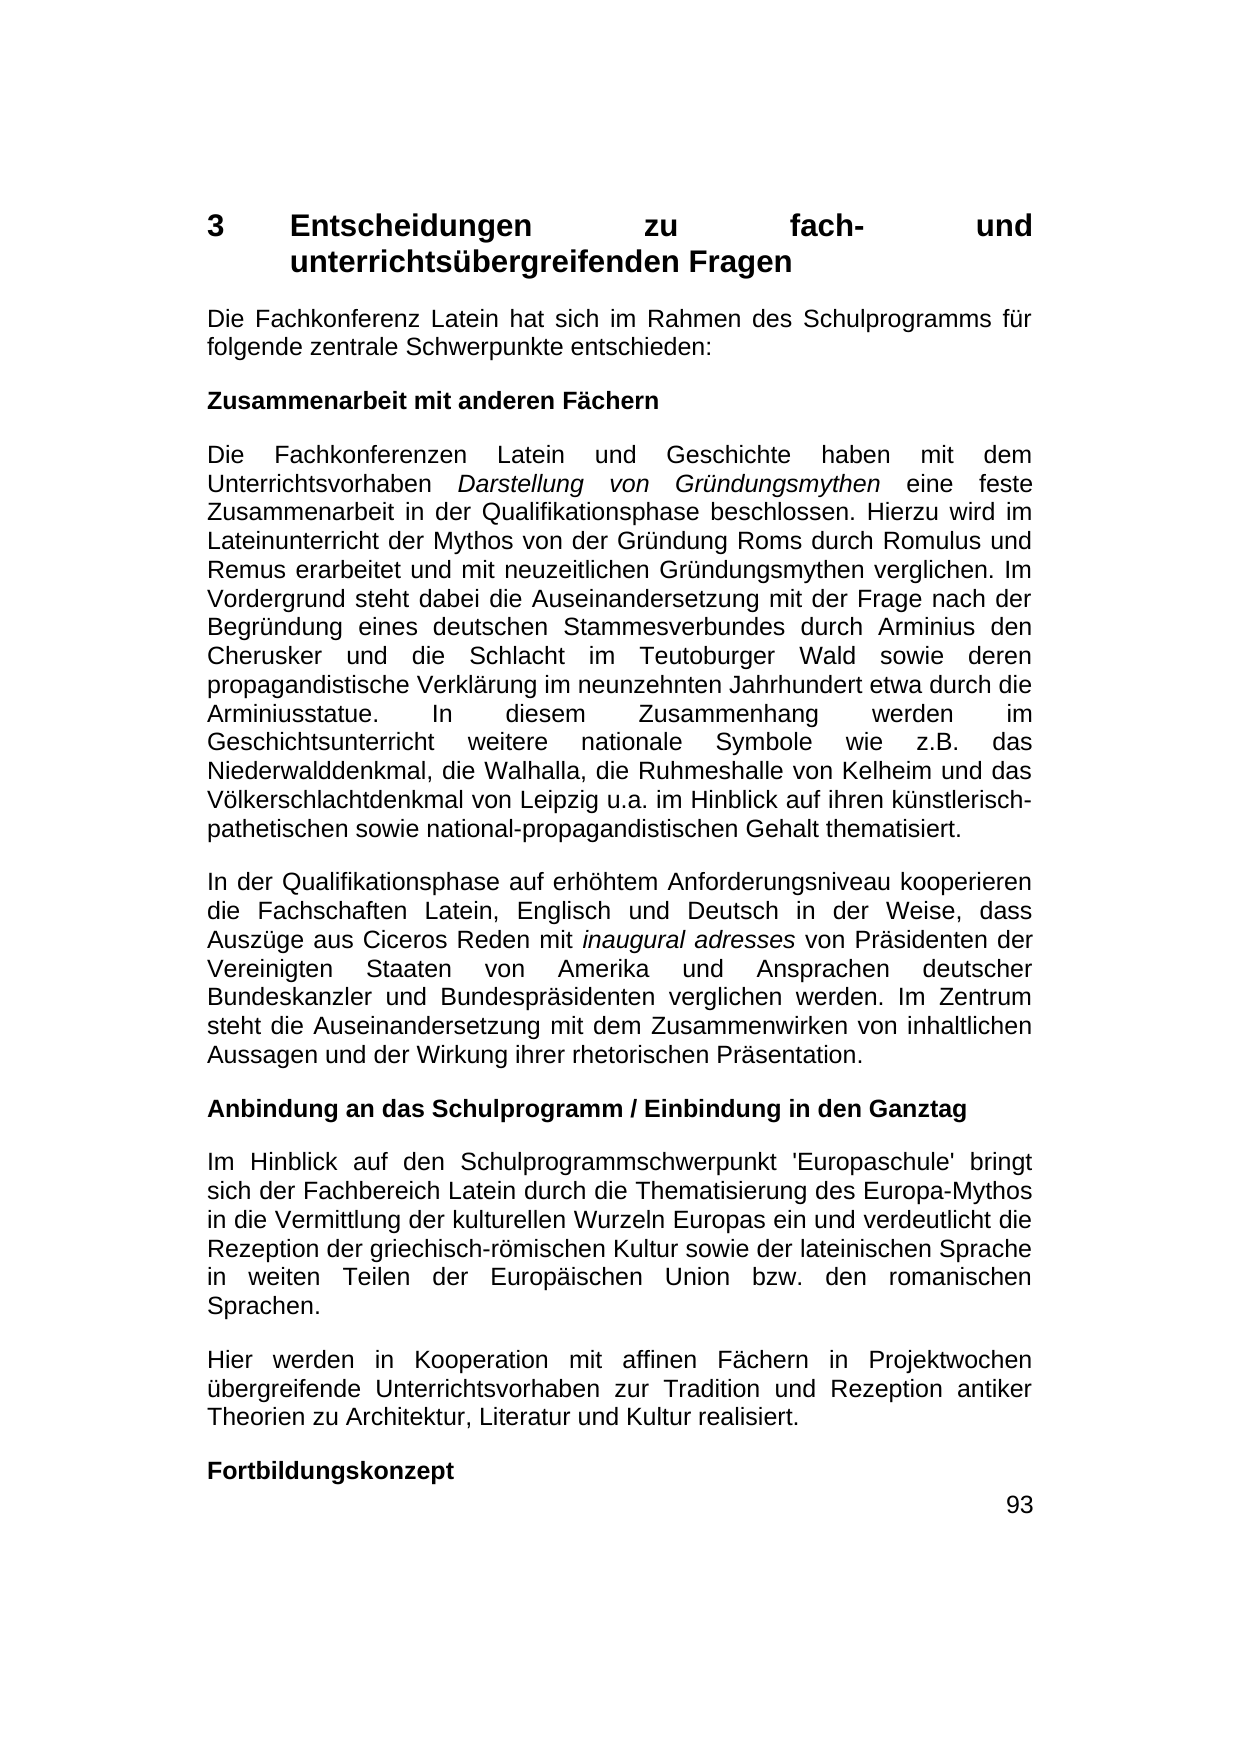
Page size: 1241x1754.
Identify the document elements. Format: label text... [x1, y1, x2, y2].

text Im Hinblick auf den Schulprogrammschwerpunkt 'Europaschule' bringt sich der Fachbereich Latein durch die Thematisierung des Europa-Mythos in die Vermittlung der kulturellen Wurzeln Europas ein und verdeutlicht die Rezeption der griechisch-römischen Kultur sowie der lateinischen Sprache in weiten Teilen der Europäischen Union bzw. den romanischen Sprachen. [207, 1147, 1033, 1320]
text Zusammenarbeit mit anderen Fächern [207, 386, 1033, 415]
text Fortbildungskonzept [207, 1456, 1033, 1485]
text In der Qualifikationsphase auf erhöhtem Anforderungsniveau kooperieren die Fachschaften Latein, Englisch und Deutsch in der Weise, dass Auszüge aus Ciceros Reden mit inaugural adresses von Präsidenten der Vereinigten Staaten von Amerika und Ansprachen deutscher Bundeskanzler und Bundespräsidenten verglichen werden. Im Zentrum steht die Auseinandersetzung mit dem Zusammenwirken von inhaltlichen Aussagen und der Wirkung ihrer rhetorischen Präsentation. [207, 867, 1033, 1069]
text Die Fachkonferenzen Latein und Geschichte haben mit dem Unterrichtsvorhaben Darstellung von Gründungsmythen eine feste Zusammenarbeit in der Qualifikationsphase beschlossen. Hierzu wird im Lateinunterricht der Mythos von der Gründung Roms durch Romulus und Remus erarbeitet und mit neuzeitlichen Gründungsmythen verglichen. Im Vordergrund steht dabei die Auseinandersetzung mit der Frage nach der Begründung eines deutschen Stammesverbundes durch Arminius den Cherusker und die Schlacht im Teutoburger Wald sowie deren propagandistische Verklärung im neunzehnten Jahrhundert etwa durch die Arminiusstatue. In diesem Zusammenhang werden im Geschichtsunterricht weitere nationale Symbole wie z.B. das Niederwalddenkmal, die Walhalla, die Ruhmeshalle von Kelheim und das Völkerschlachtdenkmal von Leipzig u.a. im Hinblick auf ihren künstlerisch-pathetischen sowie national-propagandistischen Gehalt thematisiert. [207, 440, 1033, 842]
text Anbindung an das Schulprogramm / Einbindung in den Ganztag [207, 1094, 1033, 1122]
text Hier werden in Kooperation mit affinen Fächern in Projektwochen übergreifende Unterrichtsvorhaben zur Tradition und Rezeption antiker Theorien zu Architektur, Literatur und Kultur realisiert. [207, 1345, 1033, 1431]
subtitle 3 Entscheidungen zu fach- und unterrichtsübergreifenden Fragen [207, 207, 1033, 279]
text Die Fachkonferenz Latein hat sich im Rahmen des Schulprogramms für folgende zentrale Schwerpunkte entschieden: [207, 304, 1033, 361]
